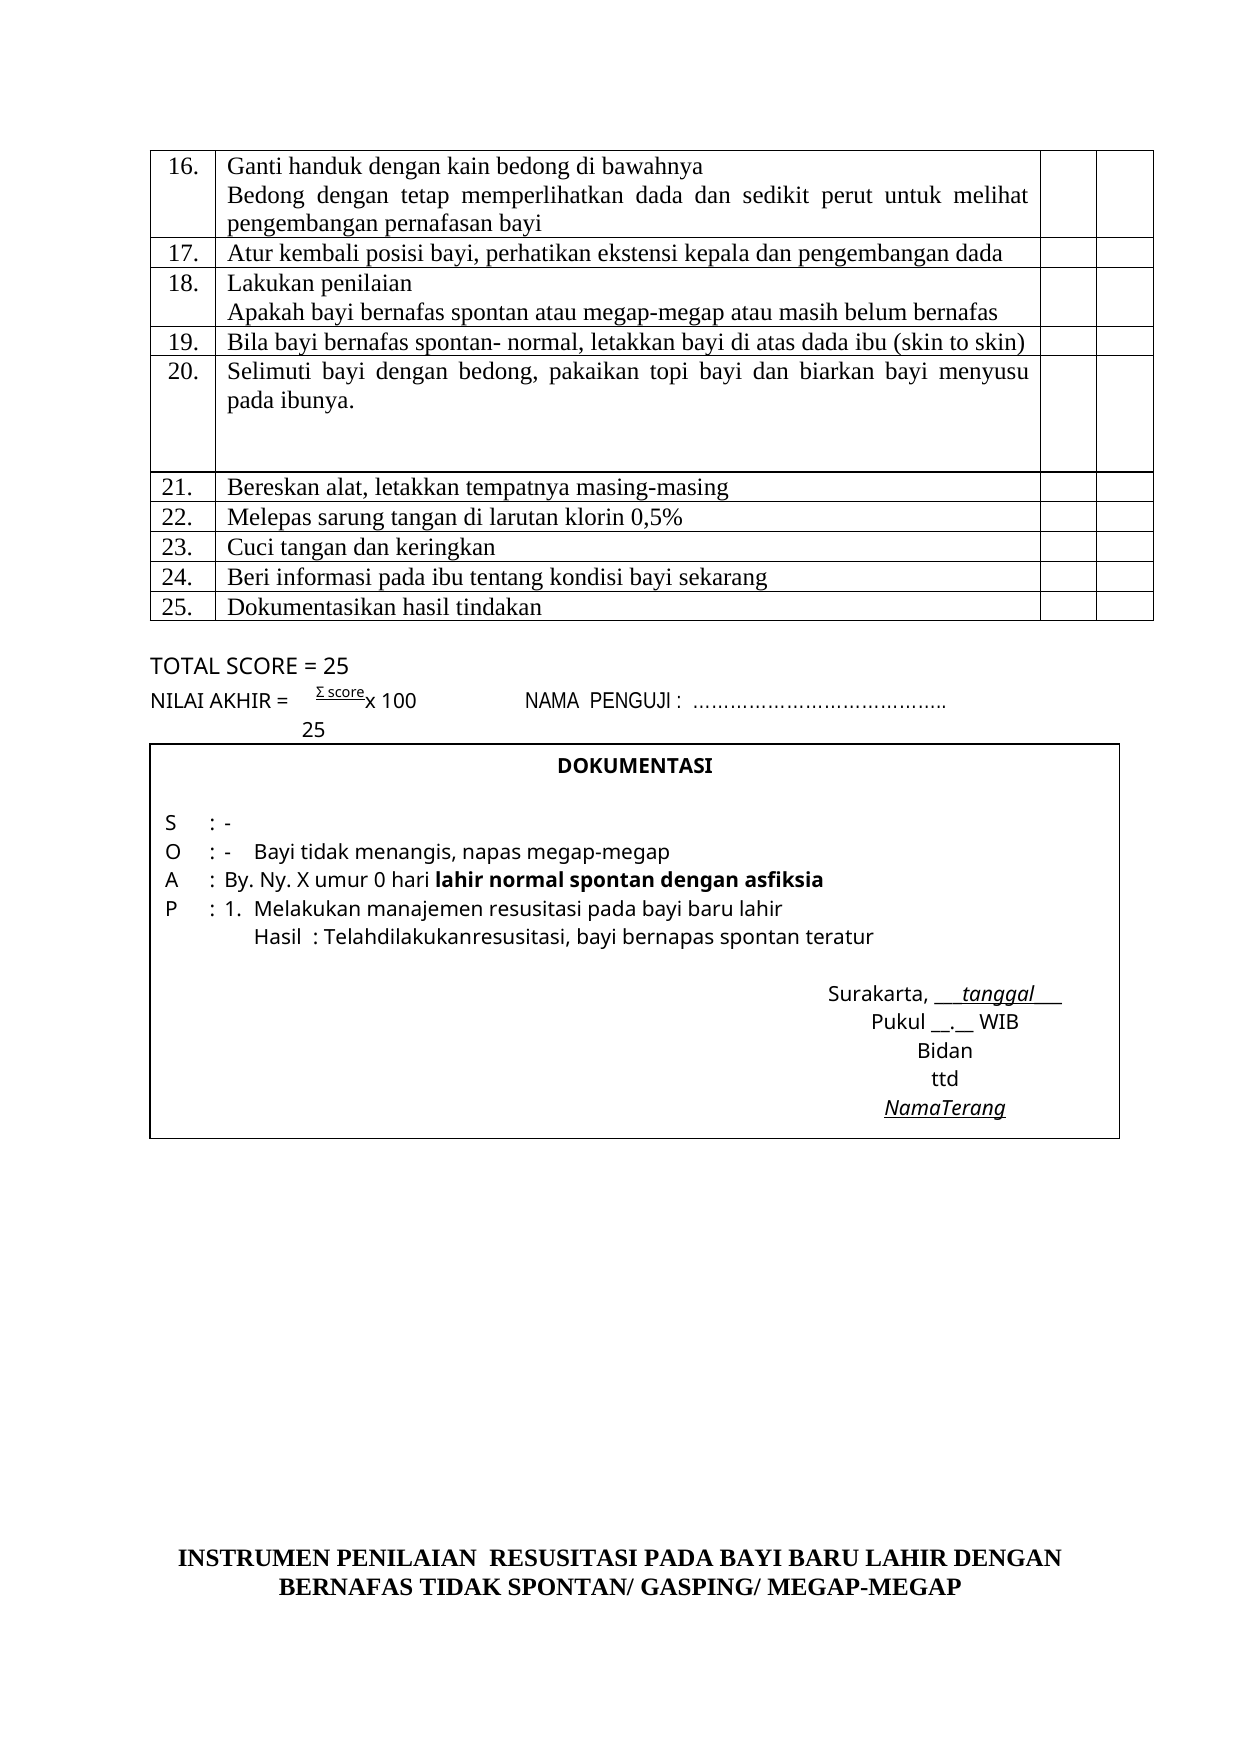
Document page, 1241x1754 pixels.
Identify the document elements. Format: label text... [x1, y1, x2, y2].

table_cell [1041, 327, 1096, 355]
table_cell [1097, 327, 1153, 355]
table_cell [1097, 473, 1153, 501]
table_cell [1041, 151, 1096, 237]
table_cell 19. [151, 327, 215, 355]
table_cell 23. [151, 532, 215, 561]
table_cell [1041, 473, 1096, 501]
text INSTRUMEN PENILAIAN RESUSITASI PADA BAYI BARU LAHIR DENGAN BERNAFAS TIDAK SPONTAN/ GASPING/ MEGAP-MEGAP [150, 1543, 1090, 1601]
table_cell [1041, 238, 1096, 267]
table_cell [1097, 592, 1153, 620]
table_cell 25. [151, 592, 215, 620]
table_cell [1097, 151, 1153, 237]
table_cell [1097, 532, 1153, 561]
text TOTAL SCORE = 25 [150, 650, 1090, 681]
table_cell [1041, 592, 1096, 620]
table_cell 20. [151, 356, 215, 471]
table_cell 16. [151, 151, 215, 237]
table_cell [1041, 532, 1096, 561]
table_cell 22. [151, 502, 215, 531]
table_cell [1097, 562, 1153, 591]
table_cell Lakukan penilaian Apakah bayi bernafas spontan atau megap-megap atau masih belum bernafas [216, 268, 1040, 326]
table_cell Bereskan alat, letakkan tempatnya masing-masing [216, 473, 1040, 501]
table_cell 21. [151, 473, 215, 501]
table_cell Dokumentasikan hasil tindakan [216, 592, 1040, 620]
table_cell 24. [151, 562, 215, 591]
table_cell Melepas sarung tangan di larutan klorin 0,5% [216, 502, 1040, 531]
table_cell Cuci tangan dan keringkan [216, 532, 1040, 561]
table_cell Bila bayi bernafas spontan- normal, letakkan bayi di atas dada ibu (skin to skin) [216, 327, 1040, 355]
table_cell [1041, 356, 1096, 471]
table_cell [1041, 562, 1096, 591]
table_cell Beri informasi pada ibu tentang kondisi bayi sekarang [216, 562, 1040, 591]
table_cell [1041, 268, 1096, 326]
text NILAI AKHIR = Σ scorex 100 NAMA PENGUJI : ………………………………….. [150, 681, 1090, 716]
table_cell [1041, 502, 1096, 531]
table_cell [1097, 238, 1153, 267]
text 25 [150, 716, 1090, 743]
table_cell Ganti handuk dengan kain bedong di bawahnya Bedong dengan tetap memperlihatkan dada dan sedikit perut untuk melihat pengembangan pernafasan bayi [216, 151, 1040, 237]
table_cell [1097, 356, 1153, 471]
table_cell Atur kembali posisi bayi, perhatikan ekstensi kepala dan pengembangan dada [216, 238, 1040, 267]
table_cell [1097, 502, 1153, 531]
table_cell Selimuti bayi dengan bedong, pakaikan topi bayi dan biarkan bayi menyusu pada ibunya. [216, 356, 1040, 471]
table_cell 18. [151, 268, 215, 326]
table_cell 17. [151, 238, 215, 267]
table_cell [1097, 268, 1153, 326]
